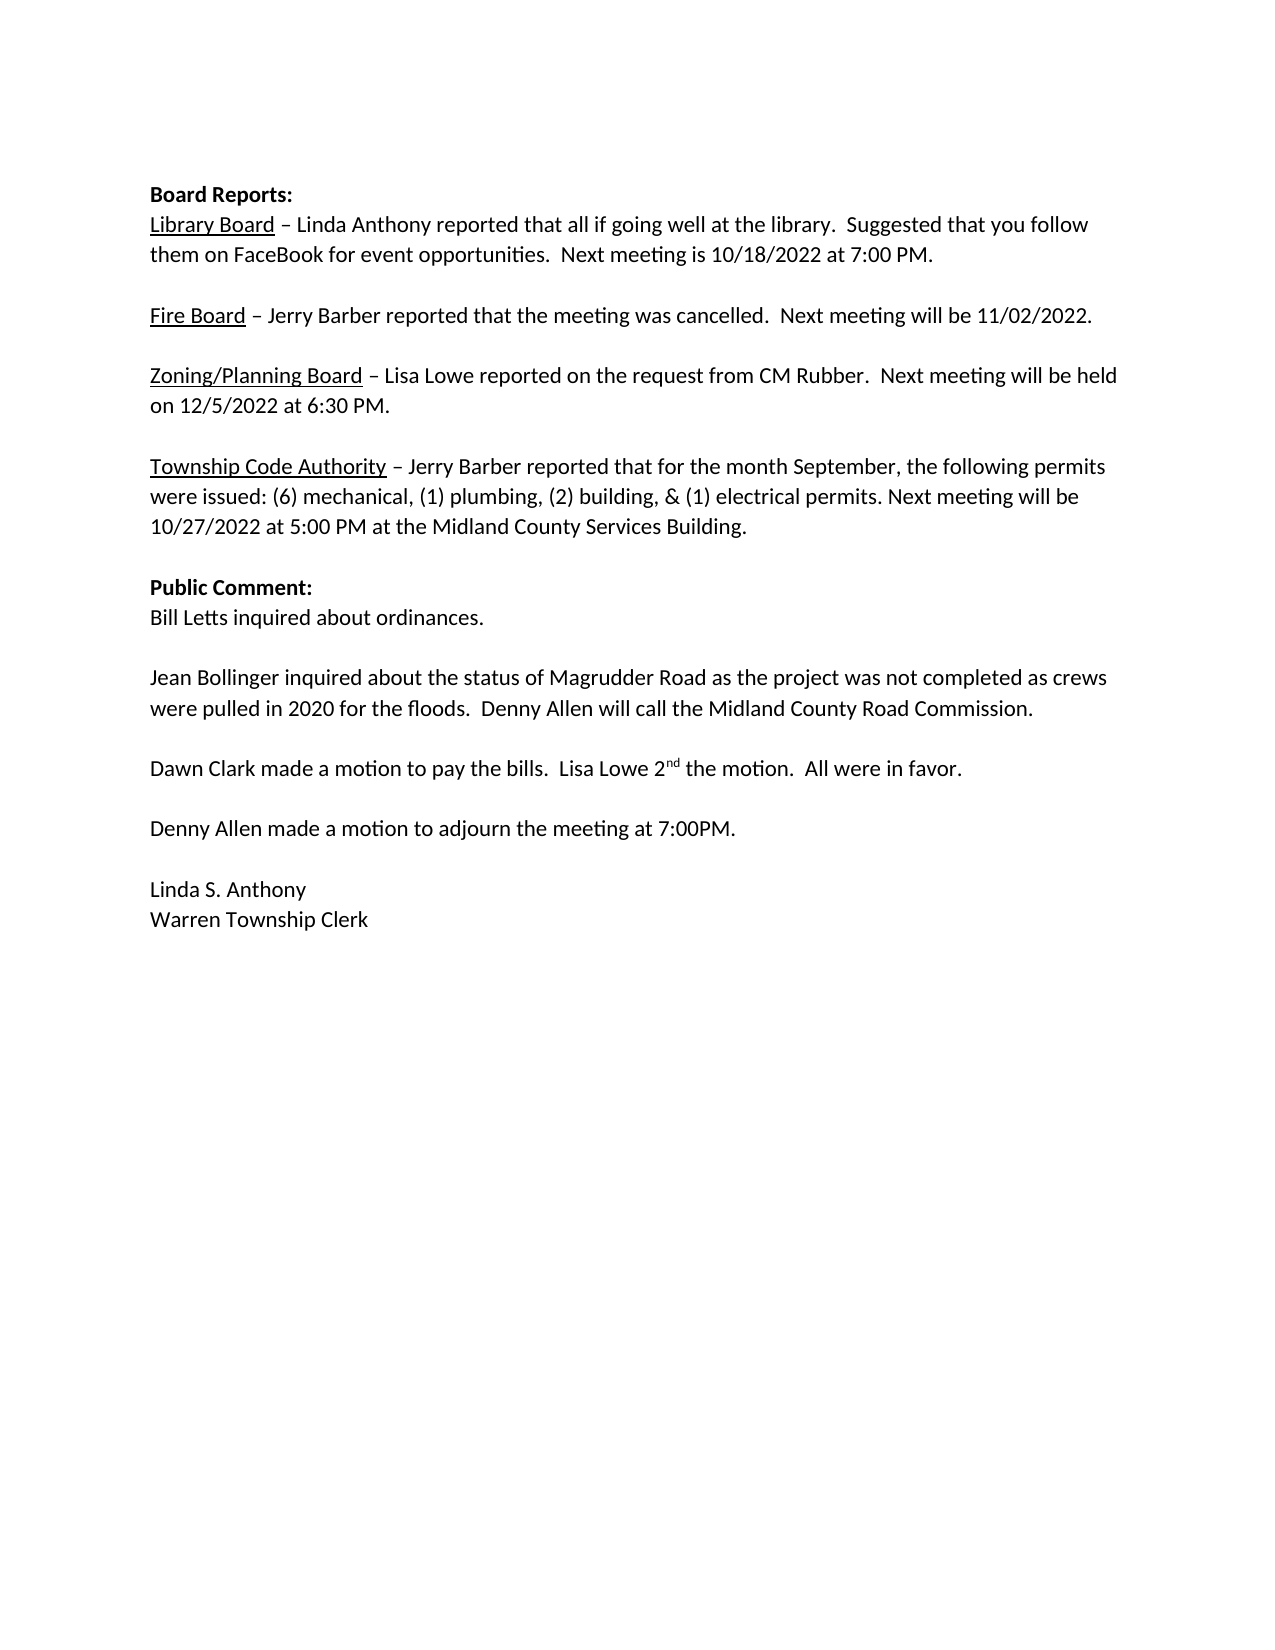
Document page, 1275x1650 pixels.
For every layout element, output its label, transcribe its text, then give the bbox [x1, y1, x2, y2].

text Denny Allen made a motion to adjourn the meeting at 7:00PM. [150, 814, 1125, 843]
text Jean Bollinger inquired about the status of Magrudder Road as the project was not completed as crews were pulled in 2020 for the floods. Denny Allen will call the Midland County Road Commission. [150, 663, 1125, 722]
text Linda S. Anthony [150, 875, 1125, 903]
text Dawn Clark made a motion to pay the bills. Lisa Lowe 2nd the motion. All were in favor. [150, 754, 1125, 782]
text Board Reports: [150, 180, 1125, 208]
text Warren Township Clerk [150, 905, 1125, 933]
text Bill Letts inquired about ordinances. [150, 603, 1125, 631]
text Zoning/Planning Board – Lisa Lowe reported on the request from CM Rubber. Next meeting will be held on 12/5/2022 at 6:30 PM. [150, 361, 1125, 420]
text Public Comment: [150, 573, 1125, 601]
text Fire Board – Jerry Barber reported that the meeting was cancelled. Next meeting will be 11/02/2022. [150, 301, 1125, 329]
text Library Board – Linda Anthony reported that all if going well at the library. Suggested that you follow them on FaceBook for event opportunities. Next meeting is 10/18/2022 at 7:00 PM. [150, 210, 1125, 269]
text Township Code Authority – Jerry Barber reported that for the month September, the following permits were issued: (6) mechanical, (1) plumbing, (2) building, & (1) electrical permits. Next meeting will be 10/27/2022 at 5:00 PM at the Midland County Services Building. [150, 452, 1125, 541]
